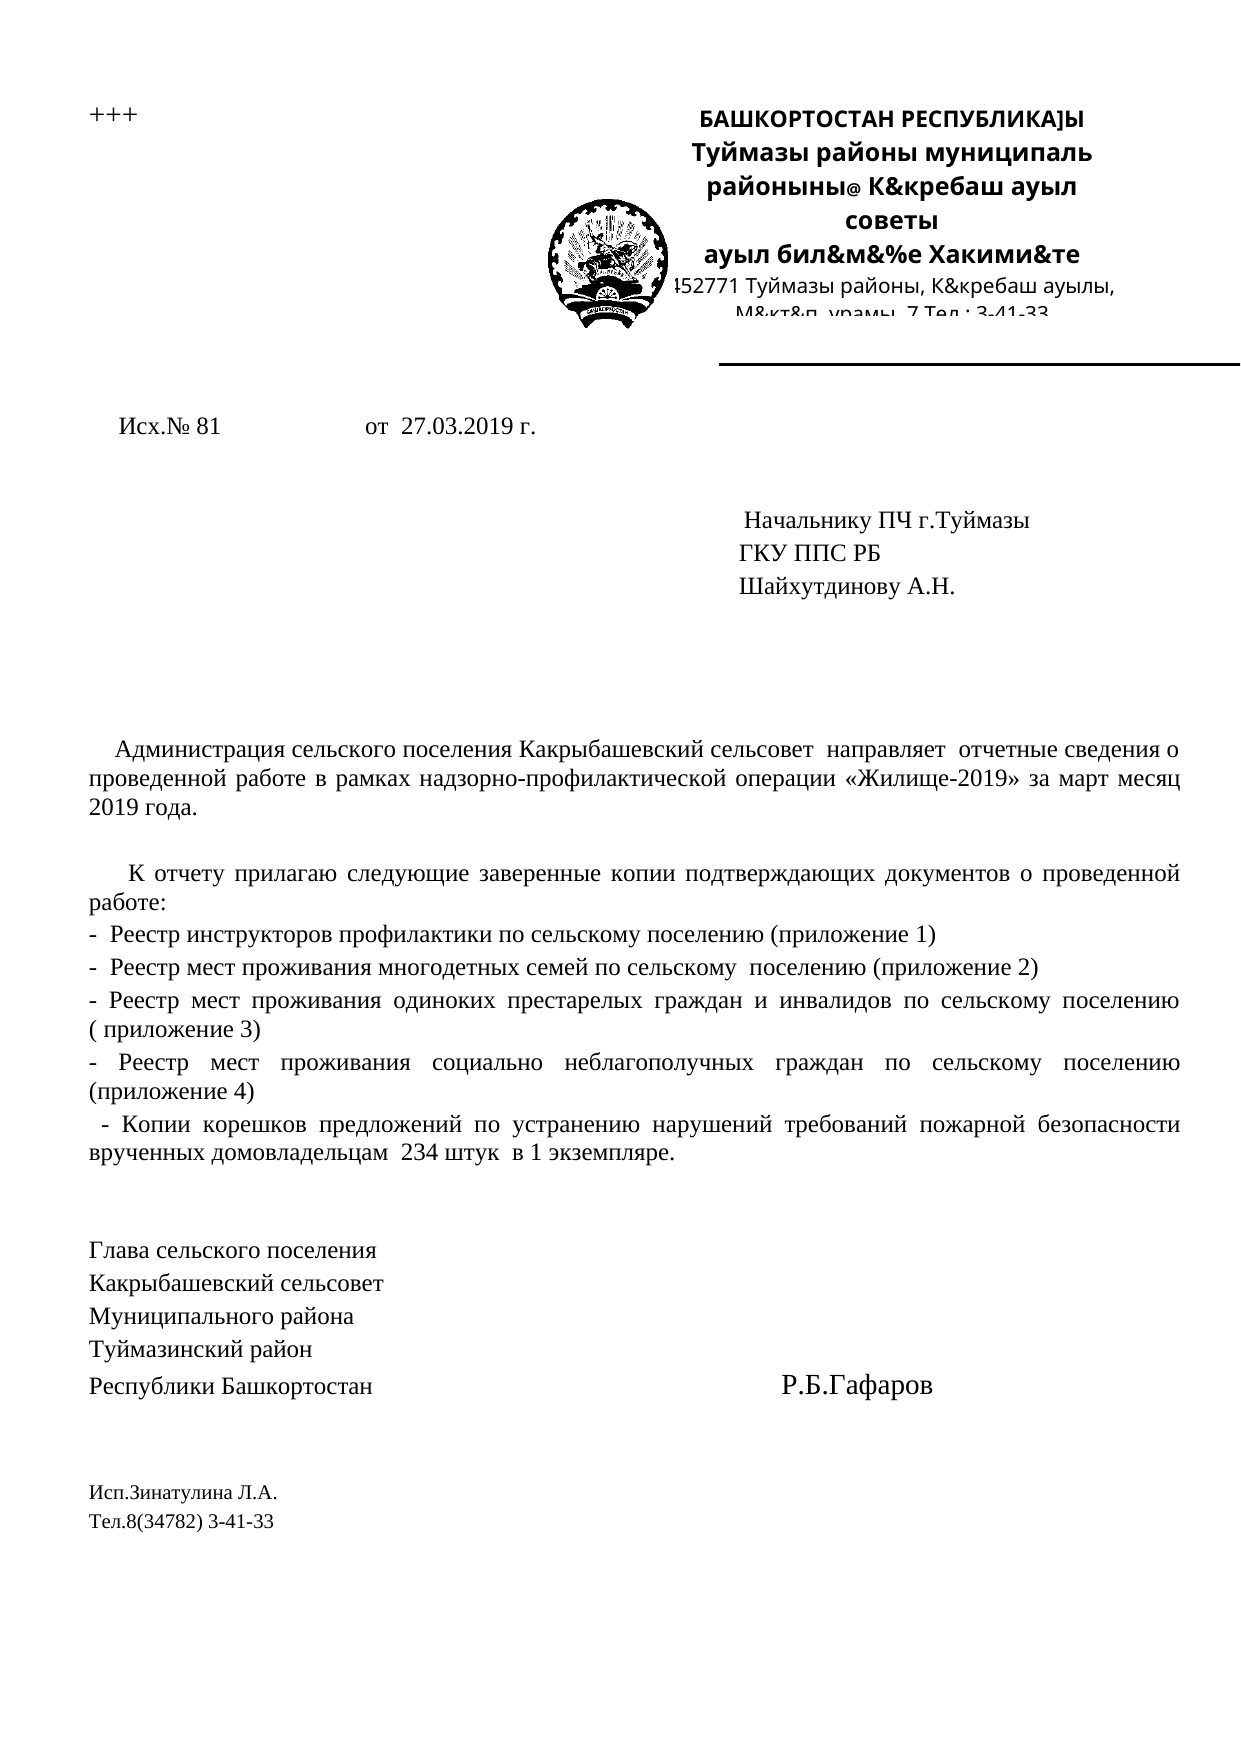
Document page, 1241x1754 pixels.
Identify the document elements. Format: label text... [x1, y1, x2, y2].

text Начальнику ПЧ г.Туймазы [89, 505, 1181, 534]
text ГКУ ППС РБ [89, 538, 1181, 567]
picture [539, 191, 675, 335]
text Исп.Зинатулина Л.А. [89, 1480, 1181, 1504]
text - Копии корешков предложений по устранению нарушений требований пожарной безопасности врученных домовладельцам 234 штук в 1 экземпляре. [89, 1109, 1181, 1166]
title Исх.№ 81 от 27.03.2019 г. [118, 411, 1181, 440]
text К отчету прилагаю следующие заверенные копии подтверждающих документов о проведенной работе: [89, 858, 1181, 915]
text Какрыбашевский сельсовет [89, 1268, 1181, 1297]
text +++ [89, 97, 1181, 130]
text - Реестр инструкторов профилактики по сельскому поселению (приложение 1) [89, 919, 1181, 948]
text - Реестр мест проживания многодетных семей по сельскому поселению (приложение 2) [89, 952, 1181, 981]
text Тел.8(34782) 3-41-33 [89, 1508, 1181, 1533]
text Республики Башкортостан Р.Б.Гафаров [89, 1367, 1181, 1401]
text Муниципального района [89, 1301, 1181, 1330]
text - Реестр мест проживания социально неблагополучных граждан по сельскому поселению (приложение 4) [89, 1047, 1181, 1104]
text Администрация сельского поселения Какрыбашевский сельсовет направляет отчетные сведения о проведенной работе в рамках надзорно-профилактической операции «Жилище-2019» за март месяц 2019 года. [89, 734, 1181, 821]
text Глава сельского поселения [89, 1236, 1181, 1264]
text - Реестр мест проживания одиноких престарелых граждан и инвалидов по сельскому поселению ( приложение 3) [89, 985, 1181, 1043]
text Туймазинский район [89, 1334, 1181, 1363]
text Шайхутдинову А.Н. [89, 571, 1181, 599]
